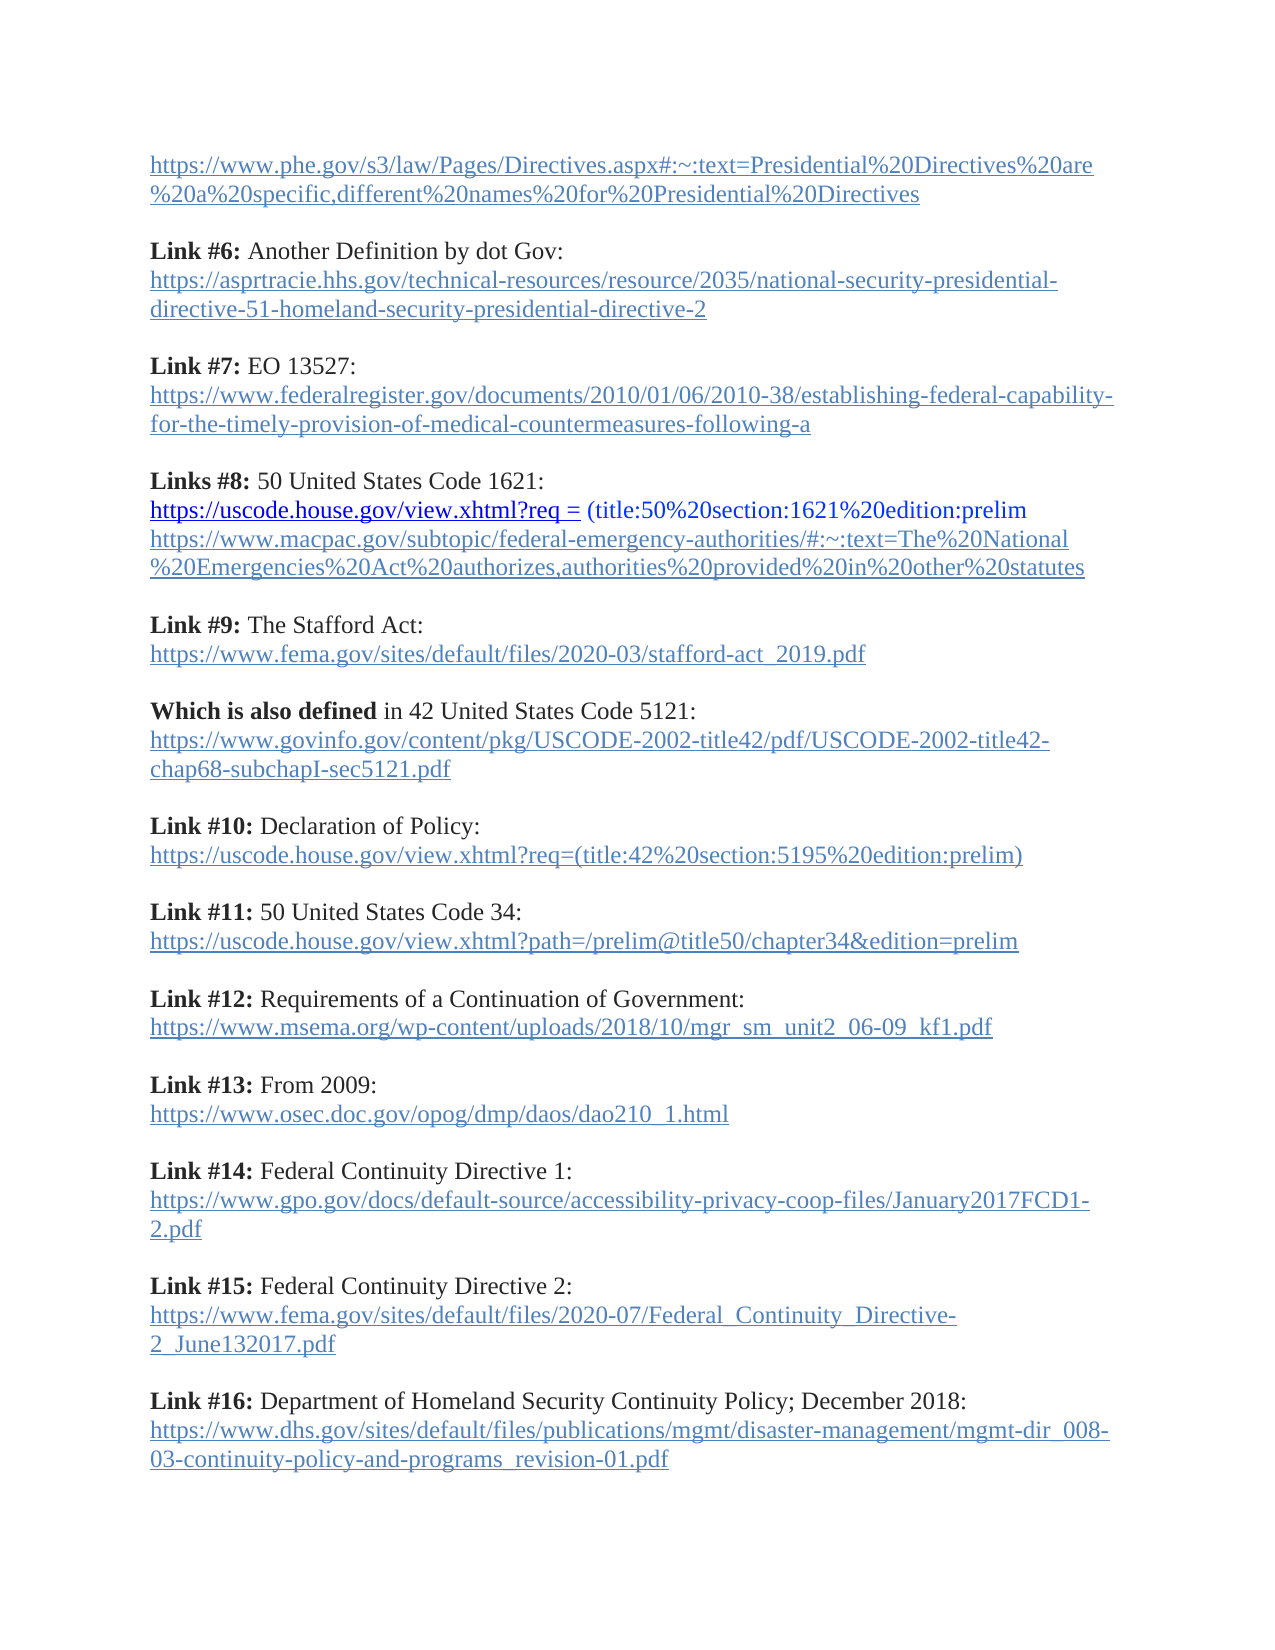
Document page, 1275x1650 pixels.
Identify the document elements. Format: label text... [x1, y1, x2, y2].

text https://www.gpo.gov/docs/default-source/accessibility-privacy-coop-files/January2017FCD1-2.pdf [150, 1185, 1125, 1242]
text Link #16: Department of Homeland Security Continuity Policy; December 2018: [150, 1386, 1125, 1415]
text https://uscode.house.gov/view.xhtml?req = (title:50%20section:1621%20edition:prelim [150, 495, 1125, 524]
text https://uscode.house.gov/view.xhtml?path=/prelim@title50/chapter34&edition=prelim [150, 926, 1125, 955]
text https://www.msema.org/wp-content/uploads/2018/10/mgr_sm_unit2_06-09_kf1.pdf [150, 1012, 1125, 1041]
text https://uscode.house.gov/view.xhtml?req=(title:42%20section:5195%20edition:prelim) [150, 840, 1125, 869]
text https://asprtracie.hhs.gov/technical-resources/resource/2035/national-security-presidential-directive-51-homeland-security-presidential-directive-2 [150, 265, 1125, 322]
text Link #7: EO 13527: [150, 351, 1125, 380]
text Link #12: Requirements of a Continuation of Government: [150, 984, 1125, 1012]
text Links #8: 50 United States Code 1621: [150, 466, 1125, 495]
text Link #11: 50 United States Code 34: [150, 897, 1125, 926]
text Link #13: From 2009: [150, 1070, 1125, 1099]
text https://www.federalregister.gov/documents/2010/01/06/2010-38/establishing-federal-capability-for-the-timely-provision-of-medical-countermeasures-following-a [150, 380, 1125, 437]
text Link #9: The Stafford Act: [150, 610, 1125, 639]
text https://www.phe.gov/s3/law/Pages/Directives.aspx#:~:text=Presidential%20Directives%20are%20a%20specific,different%20names%20for%20Presidential%20Directives [150, 150, 1125, 207]
text Link #6: Another Definition by dot Gov: [150, 236, 1125, 265]
text https://www.fema.gov/sites/default/files/2020-03/stafford-act_2019.pdf [150, 639, 1125, 667]
text Link #10: Declaration of Policy: [150, 811, 1125, 840]
text https://www.govinfo.gov/content/pkg/USCODE-2002-title42/pdf/USCODE-2002-title42-chap68-subchapI-sec5121.pdf [150, 725, 1125, 782]
text Link #15: Federal Continuity Directive 2: [150, 1271, 1125, 1300]
text https://www.osec.doc.gov/opog/dmp/daos/dao210_1.html [150, 1099, 1125, 1127]
text https://www.fema.gov/sites/default/files/2020-07/Federal_Continuity_Directive-2_June132017.pdf [150, 1300, 1125, 1357]
text Link #14: Federal Continuity Directive 1: [150, 1156, 1125, 1185]
text https://www.dhs.gov/sites/default/files/publications/mgmt/disaster-management/mgmt-dir_008-03-continuity-policy-and-programs_revision-01.pdf [150, 1415, 1125, 1472]
text https://www.macpac.gov/subtopic/federal-emergency-authorities/#:~:text=The%20National%20Emergencies%20Act%20authorizes,authorities%20provided%20in%20other%20statutes [150, 524, 1125, 581]
text Which is also defined in 42 United States Code 5121: [150, 696, 1125, 725]
